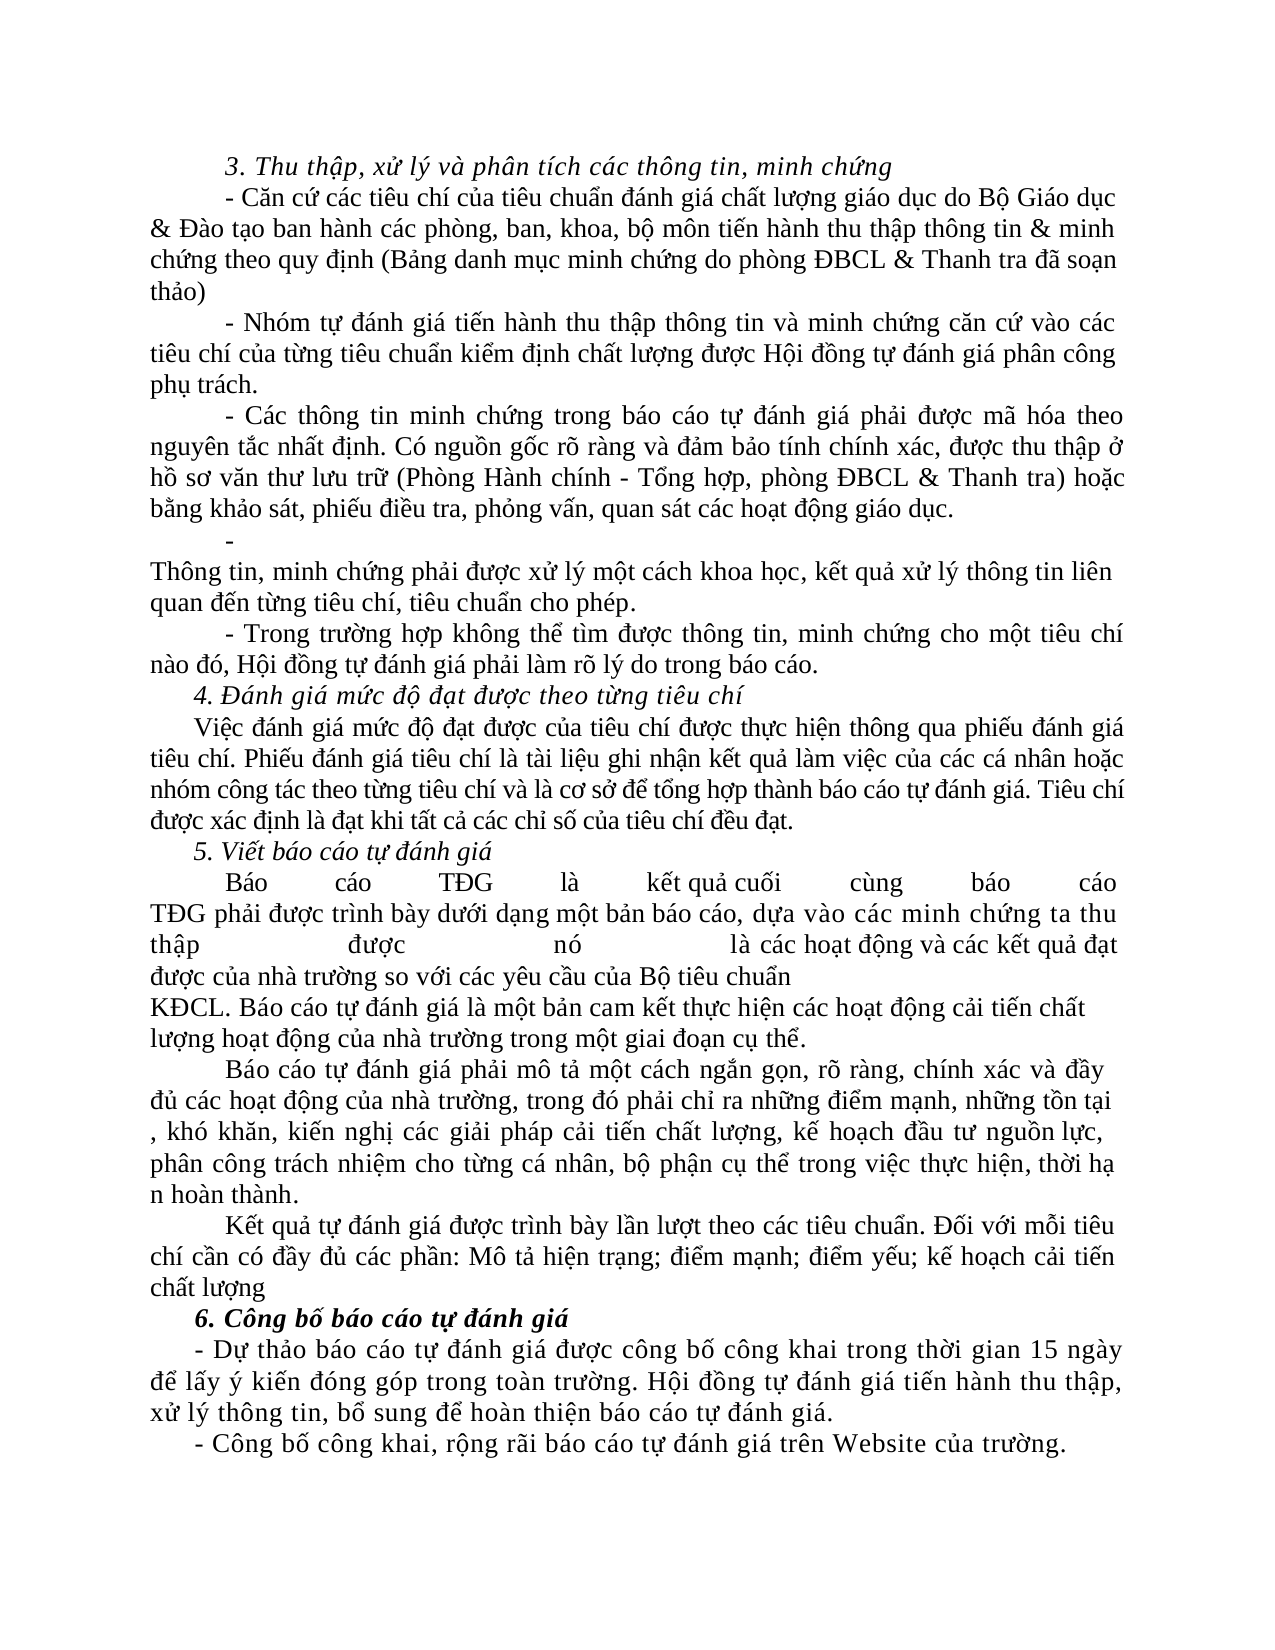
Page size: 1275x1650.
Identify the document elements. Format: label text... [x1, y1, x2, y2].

text - Thông tin, minh chứng phải được xử lý một cách khoa học, kết quả xử lý thông tin liên quan đến từng tiêu chí, tiêu chuẩn cho phép. [150, 524, 1125, 617]
text - Dự thảo báo cáo tự đánh giá được công bố công khai trong thời gian 15 ngày để lấy ý kiến đóng góp trong toàn trường. Hội đồng tự đánh giá tiến hành thu thập, xử lý thông tin, bổ sung để hoàn thiện báo cáo tự đánh giá. [150, 1333, 1125, 1427]
text 6. Công bố báo cáo tự đánh giá [150, 1302, 1125, 1333]
text - Công bố công khai, rộng rãi báo cáo tự đánh giá trên Website của trường. [150, 1427, 1125, 1458]
text - Căn cứ các tiêu chí của tiêu chuẩn đánh giá chất lượng giáo dục do Bộ Giáo dục & Đào tạo ban hành các phòng, ban, khoa, bộ môn tiến hành thu thập thông tin & minh chứng theo quy định (Bảng danh mục minh chứng do phòng ĐBCL & Thanh tra đã soạn thảo) [150, 181, 1117, 306]
text Kết quả tự đánh giá được trình bày lần lượt theo các tiêu chuẩn. Đối với mỗi tiêu chí cần có đầy đủ các phần: Mô tả hiện trạng; điểm mạnh; điểm yếu; kế hoạch cải tiến chất lượng [150, 1209, 1117, 1302]
text - Trong trường hợp không thể tìm được thông tin, minh chứng cho một tiêu chí nào đó, Hội đồng tự đánh giá phải làm rõ lý do trong báo cáo. [150, 617, 1125, 679]
text 5. Viết báo cáo tự đánh giá [150, 835, 1125, 866]
text 4. Đánh giá mức độ đạt được theo từng tiêu chí [150, 679, 1125, 711]
text 3. Thu thập, xử lý và phân tích các thông tin, minh chứng [150, 150, 1125, 181]
text - Các thông tin minh chứng trong báo cáo tự đánh giá phải được mã hóa theo nguyên tắc nhất định. Có nguồn gốc rõ ràng và đảm bảo tính chính xác, được thu thập ở hồ sơ văn thư lưu trữ (Phòng Hành chính - Tổng hợp, phòng ĐBCL & Thanh tra) hoặc bằng khảo sát, phiếu điều tra, phỏng vấn, quan sát các hoạt động giáo dục. [150, 399, 1125, 524]
text - Nhóm tự đánh giá tiến hành thu thập thông tin và minh chứng căn cứ vào các tiêu chí của từng tiêu chuẩn kiểm định chất lượng được Hội đồng tự đánh giá phân công phụ trách. [150, 306, 1117, 399]
text Báo cáo tự đánh giá phải mô tả một cách ngắn gọn, rõ ràng, chính xác và đầy đủ các hoạt động của nhà trường, trong đó phải chỉ ra những điểm mạnh, những tồn tại, khó khăn, kiến nghị các giải pháp cải tiến chất lượng, kế hoạch đầu tư nguồn lực, phân công trách nhiệm cho từng cá nhân, bộ phận cụ thể trong việc thực hiện, thời hạn hoàn thành. [150, 1053, 1117, 1209]
text Việc đánh giá mức độ đạt được của tiêu chí được thực hiện thông qua phiếu đánh giá tiêu chí. Phiếu đánh giá tiêu chí là tài liệu ghi nhận kết quả làm việc của các cá nhân hoặc nhóm công tác theo từng tiêu chí và là cơ sở để tổng hợp thành báo cáo tự đánh giá. Tiêu chí được xác định là đạt khi tất cả các chỉ số của tiêu chí đều đạt. [150, 711, 1125, 835]
text Báo cáo TĐG là kết quả cuối cùng báo cáo TĐG phải được trình bày dưới dạng một bản báo cáo, dựa vào các minh chứng ta thu thập được nó là các hoạt động và các kết quả đạt được của nhà trường so với các yêu cầu của Bộ tiêu chuẩn KĐCL. Báo cáo tự đánh giá là một bản cam kết thực hiện các hoạt động cải tiến chất lượng hoạt động của nhà trường trong một giai đoạn cụ thể. [150, 866, 1117, 1053]
